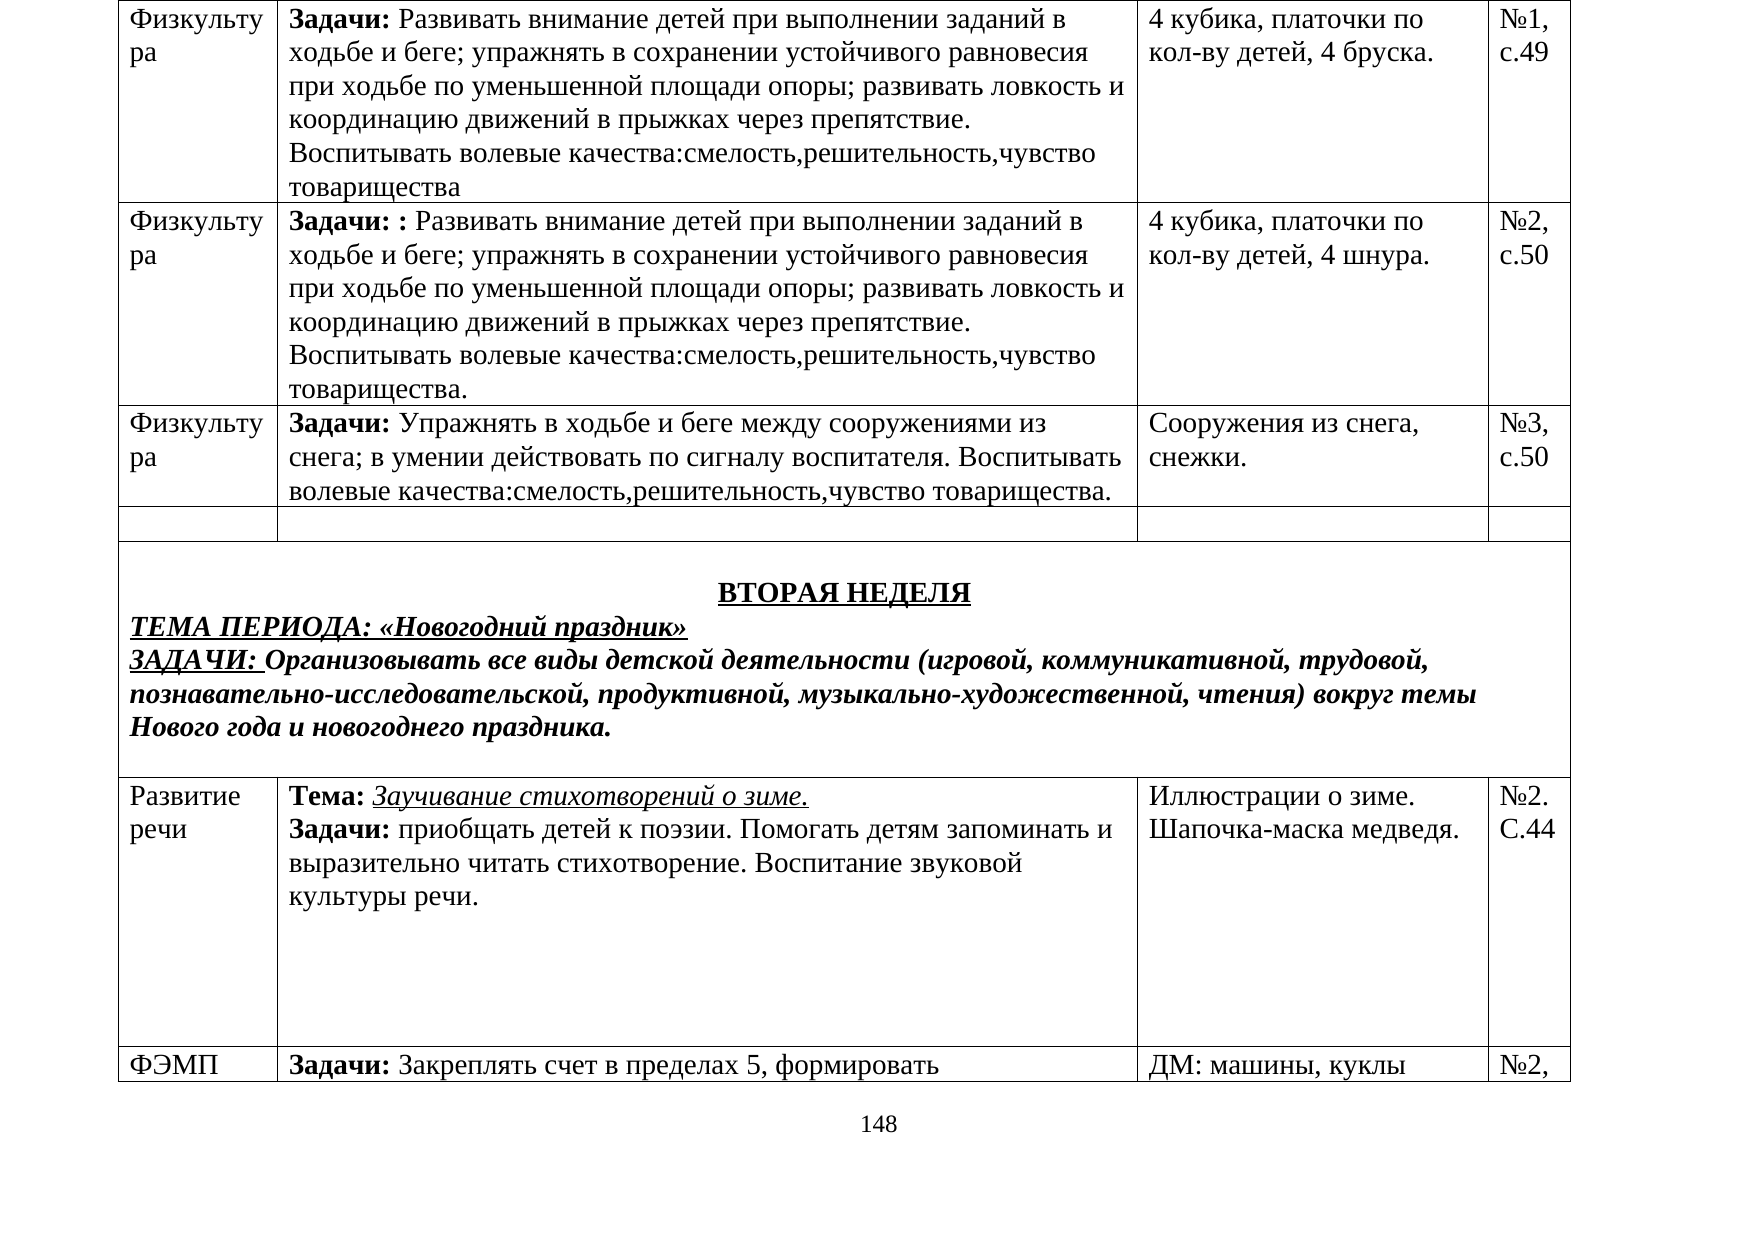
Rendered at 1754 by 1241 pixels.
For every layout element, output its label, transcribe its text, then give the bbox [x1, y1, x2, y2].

table_cell Иллюстрации о зиме. Шапочка-маска медведя. [1138, 778, 1488, 1046]
table_cell №2, с.29 [1489, 1047, 1570, 1081]
table_cell 4 кубика, платочки по кол-ву детей, 4 бруска. [1138, 1, 1488, 202]
table_cell №1, с.49 [1489, 1, 1570, 202]
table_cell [278, 1047, 1137, 1081]
table_cell Физкультура [119, 1, 277, 202]
table_cell №2. С.44 [1489, 778, 1570, 1046]
table_cell ВТОРАЯ НЕДЕЛЯ ТЕМА ПЕРИОДА: «Новогодний праздник» ЗАДАЧИ: Организовывать все виды детской деятельности (игровой, коммуникативной, трудовой, познавательно-исследовательской, продуктивной, музыкально-художественной, чтения) вокруг темы Нового года и новогоднего праздника. [119, 542, 1570, 777]
table_cell Тема: Заучивание стихотворений о зиме. Задачи: приобщать детей к поэзии. Помогать детям запоминать и выразительно читать стихотворение. Воспитание звуковой культуры речи. [278, 778, 1137, 1046]
table_cell Развитие речи [119, 778, 277, 1046]
table_cell Задачи: : Развивать внимание детей при выполнении заданий в ходьбе и беге; упражнять в сохранении устойчивого равновесия при ходьбе по уменьшенной площади опоры; развивать ловкость и координацию движений в прыжках через препятствие. Воспитывать волевые качества:смелость,решительность,чувство товарищества. [278, 203, 1137, 404]
table_cell 4 кубика, платочки по кол-ву детей, 4 шнура. [1138, 203, 1488, 404]
table_cell [278, 507, 1137, 541]
table_cell ФЭМП [119, 1047, 277, 1081]
table_cell Задачи: Упражнять в ходьбе и беге между сооружениями из снега; в умении действовать по сигналу воспитателя. Воспитывать волевые качества:смелость,решительность,чувство товарищества. [278, 406, 1137, 506]
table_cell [1138, 1047, 1488, 1081]
table_cell Физкультура [119, 406, 277, 506]
table_cell [1138, 507, 1488, 541]
table_cell [119, 507, 277, 541]
table_cell №3, с.50 [1489, 406, 1570, 506]
table_cell Задачи: Развивать внимание детей при выполнении заданий в ходьбе и беге; упражнять в сохранении устойчивого равновесия при ходьбе по уменьшенной площади опоры; развивать ловкость и координацию движений в прыжках через препятствие. Воспитывать волевые качества:смелость,решительность,чувство товарищества [278, 1, 1137, 202]
table_cell Сооружения из снега, снежки. [1138, 406, 1488, 506]
table_cell №2, с.50 [1489, 203, 1570, 404]
table_cell Физкультура [119, 203, 277, 404]
table_cell [1489, 507, 1570, 541]
